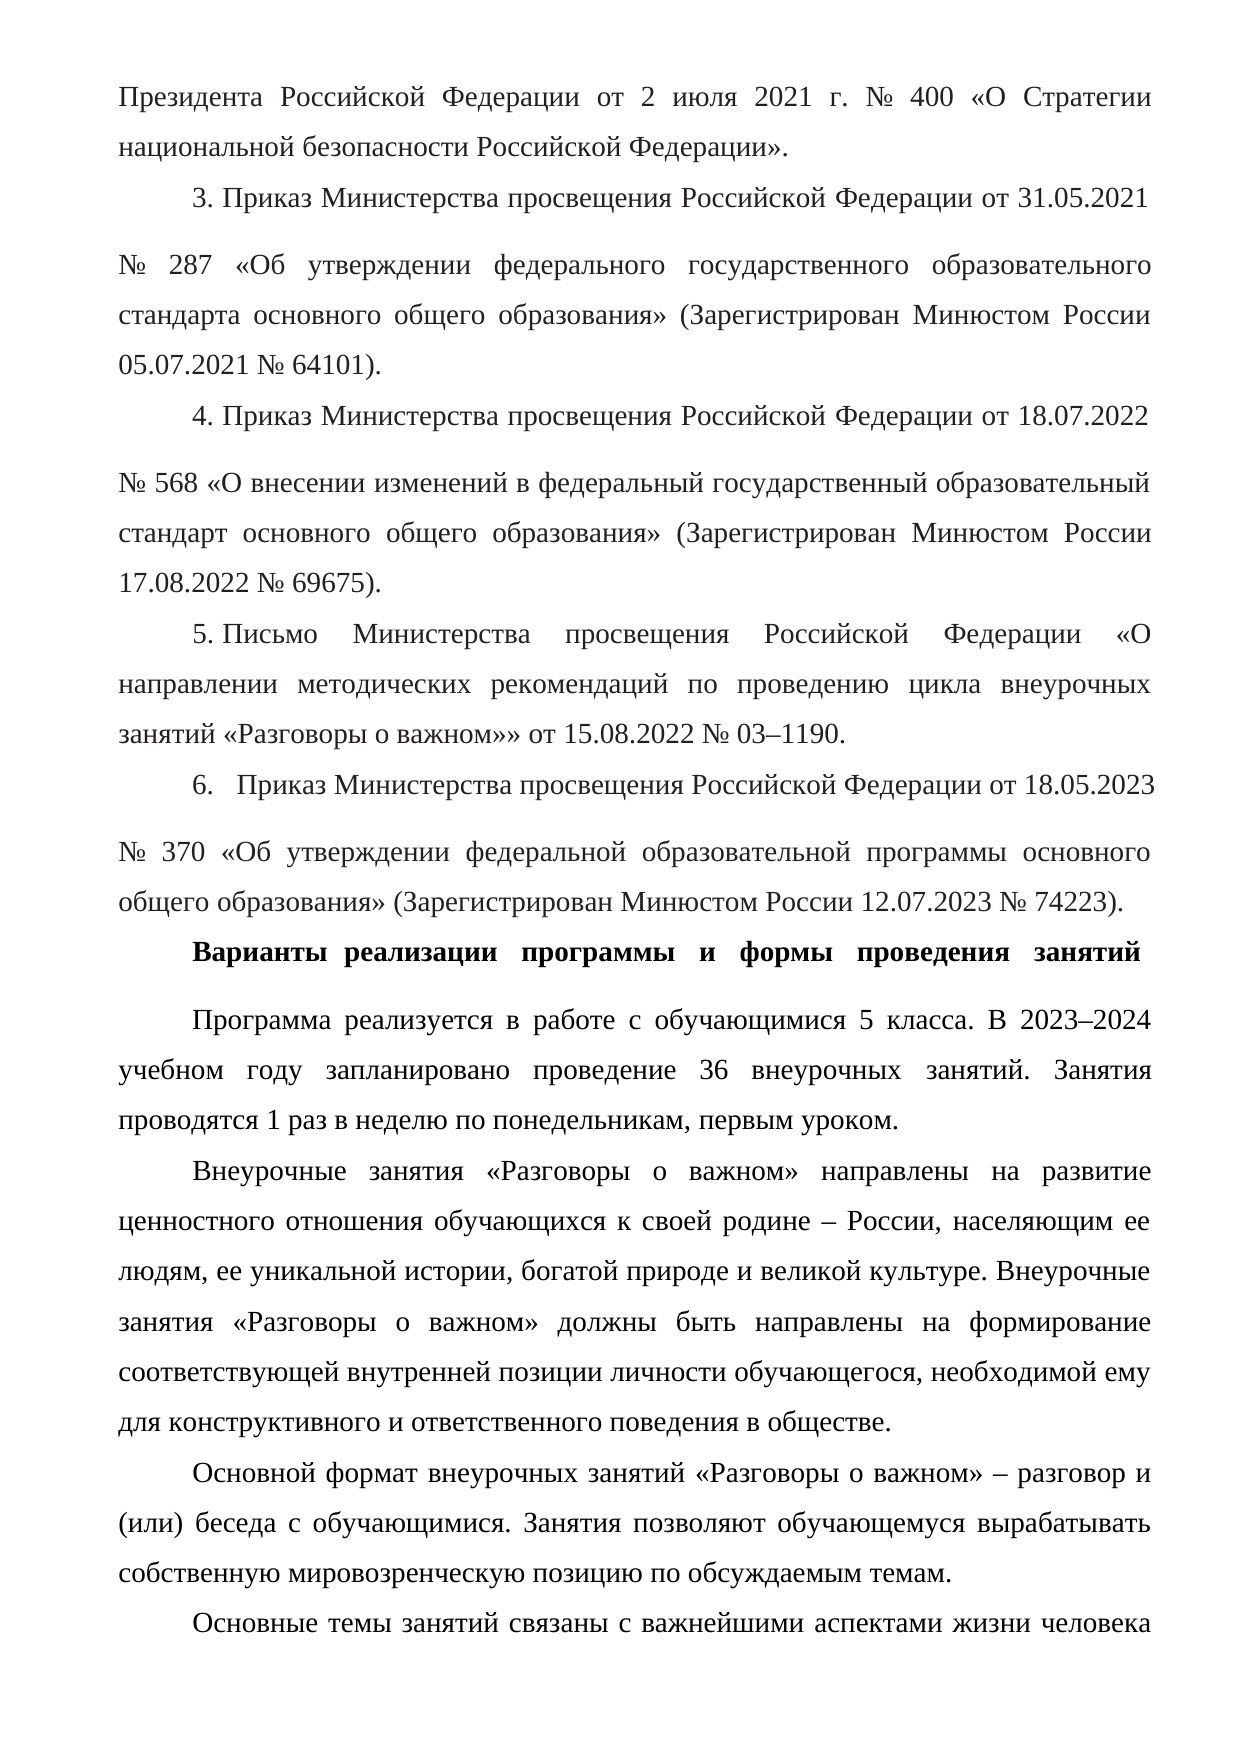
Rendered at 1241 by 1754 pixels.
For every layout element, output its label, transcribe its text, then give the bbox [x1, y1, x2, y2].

list Приказ Министерства просвещения Российской Федерации от 18.05.2023 [192, 767, 1167, 800]
text № 370 «Об утверждении федеральной образовательной программы основного общего образования» (Зарегистрирован Минюстом России 12.07.2023 № 74223). [118, 834, 1151, 918]
text № 287 «Об утверждении федерального государственного образовательного стандарта основного общего образования» (Зарегистрирован Минюстом России 05.07.2021 № 64101). [118, 247, 1152, 381]
list Приказ Министерства просвещения Российской Федерации от 31.05.2021 [192, 180, 1167, 213]
list Письмо Министерства просвещения Российской Федерации «О направлении методических рекомендаций по проведению цикла внеурочных занятий «Разговоры о важном»» от 15.08.2022 № 03–1190. [118, 616, 1151, 750]
text Программа реализуется в работе с обучающимися 5 класса. В 2023–2024 учебном году запланировано проведение 36 внеурочных занятий. Занятия проводятся 1 раз в неделю по понедельникам, первым уроком. [118, 1002, 1152, 1136]
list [118, 79, 1151, 163]
text Основной формат внеурочных занятий «Разговоры о важном» – разговор и (или) беседа с обучающимися. Занятия позволяют обучающемуся вырабатывать собственную мировозренческую позицию по обсуждаемым темам. [118, 1455, 1152, 1589]
text Внеурочные занятия «Разговоры о важном» направлены на развитие ценностного отношения обучающихся к своей родине – России, населяющим ее людям, ее уникальной истории, богатой природе и великой культуре. Внеурочные занятия «Разговоры о важном» должны быть направлены на формирование соответствующей внутренней позиции личности обучающегося, необходимой ему для конструктивного и ответственного поведения в обществе. [118, 1153, 1151, 1438]
list Приказ Министерства просвещения Российской Федерации от 18.07.2022 [192, 398, 1167, 431]
text № 568 «О внесении изменений в федеральный государственный образовательный стандарт основного общего образования» (Зарегистрирован Минюстом России 17.08.2022 № 69675). [118, 465, 1152, 599]
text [118, 1606, 1152, 1639]
subtitle Варианты реализации программы и формы проведения занятий [192, 934, 1167, 968]
